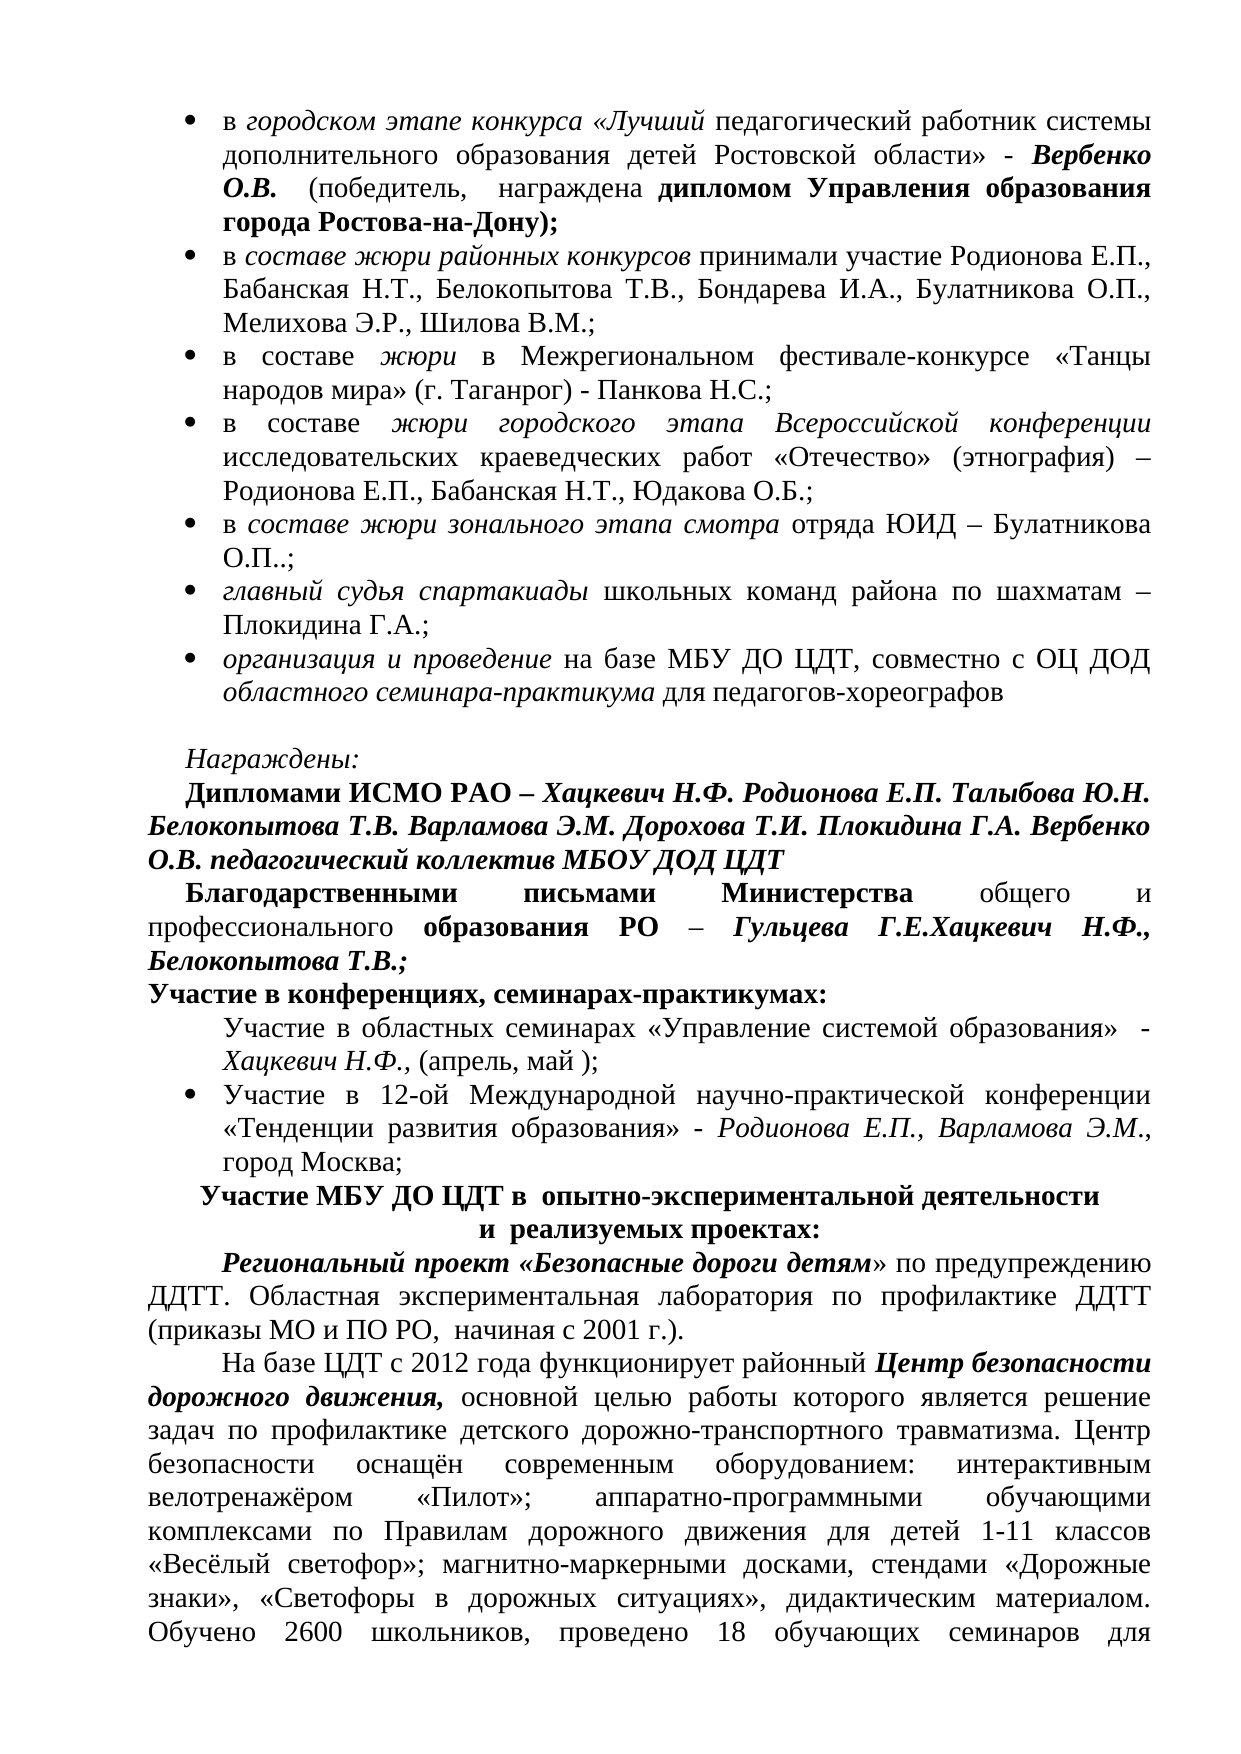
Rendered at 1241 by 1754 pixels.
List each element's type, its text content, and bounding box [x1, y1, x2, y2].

list в составе жюри городского этапа Всероссийской конференции исследовательских краеведческих работ «Отечество» (этнография) – Родионова Е.П., Бабанская Н.Т., Юдакова О.Б.; [185, 406, 1152, 506]
text Участие МБУ ДО ЦДТ в опытно-экспериментальной деятельности [148, 1178, 1152, 1211]
list в составе жюри в Межрегиональном фестивале-конкурсе «Танцы народов мира» (г. Таганрог) - Панкова Н.С.; [185, 338, 1152, 406]
list в городском этапе конкурса «Лучший педагогический работник системы дополнительного образования детей Ростовской области» - Вербенко О.В. (победитель, награждена дипломом Управления образования города Ростова-на-Дону); [185, 103, 1152, 238]
text Благодарственными письмами Министерства общего и профессионального образования РО – Гульцева Г.Е.Хацкевич Н.Ф., Белокопытова Т.В.; [148, 876, 1152, 976]
text Дипломами ИСМО РАО – Хацкевич Н.Ф. Родионова Е.П. Талыбова Ю.Н. Белокопытова Т.В. Варламова Э.М. Дорохова Т.И. Плокидина Г.А. Вербенко О.В. педагогический коллектив МБОУ ДОД ЦДТ [148, 775, 1152, 876]
list в составе жюри районных конкурсов принимали участие Родионова Е.П., Бабанская Н.Т., Белокопытова Т.В., Бондарева И.А., Булатникова О.П., Мелихова Э.Р., Шилова В.М.; [185, 238, 1152, 338]
list Участие в 12-ой Международной научно-практической конференции «Тенденции развития образования» - Родионова Е.П., Варламова Э.М., город Москва; [185, 1077, 1152, 1178]
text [148, 1345, 1152, 1647]
list Участие в областных семинарах «Управление системой образования» - Хацкевич Н.Ф., (апрель, май ); [223, 1010, 1152, 1077]
text Участие в конференциях, семинарах-практикумах: [148, 976, 1152, 1010]
list в составе жюри зонального этапа смотра отряда ЮИД – Булатникова О.П..; [185, 506, 1152, 573]
text Награждены: [148, 741, 1152, 775]
list организация и проведение на базе МБУ ДО ЦДТ, совместно с ОЦ ДОД областного семинара-практикума для педагогов-хореографов [185, 641, 1152, 708]
text и реализуемых проектах: [148, 1211, 1152, 1245]
list главный судья спартакиады школьных команд района по шахматам – Плокидина Г.А.; [185, 573, 1152, 641]
text Региональный проект «Безопасные дороги детям» по предупреждению ДДТТ. Областная экспериментальная лаборатория по профилактике ДДТТ (приказы МО и ПО РО, начиная с 2001 г.). [148, 1245, 1152, 1345]
